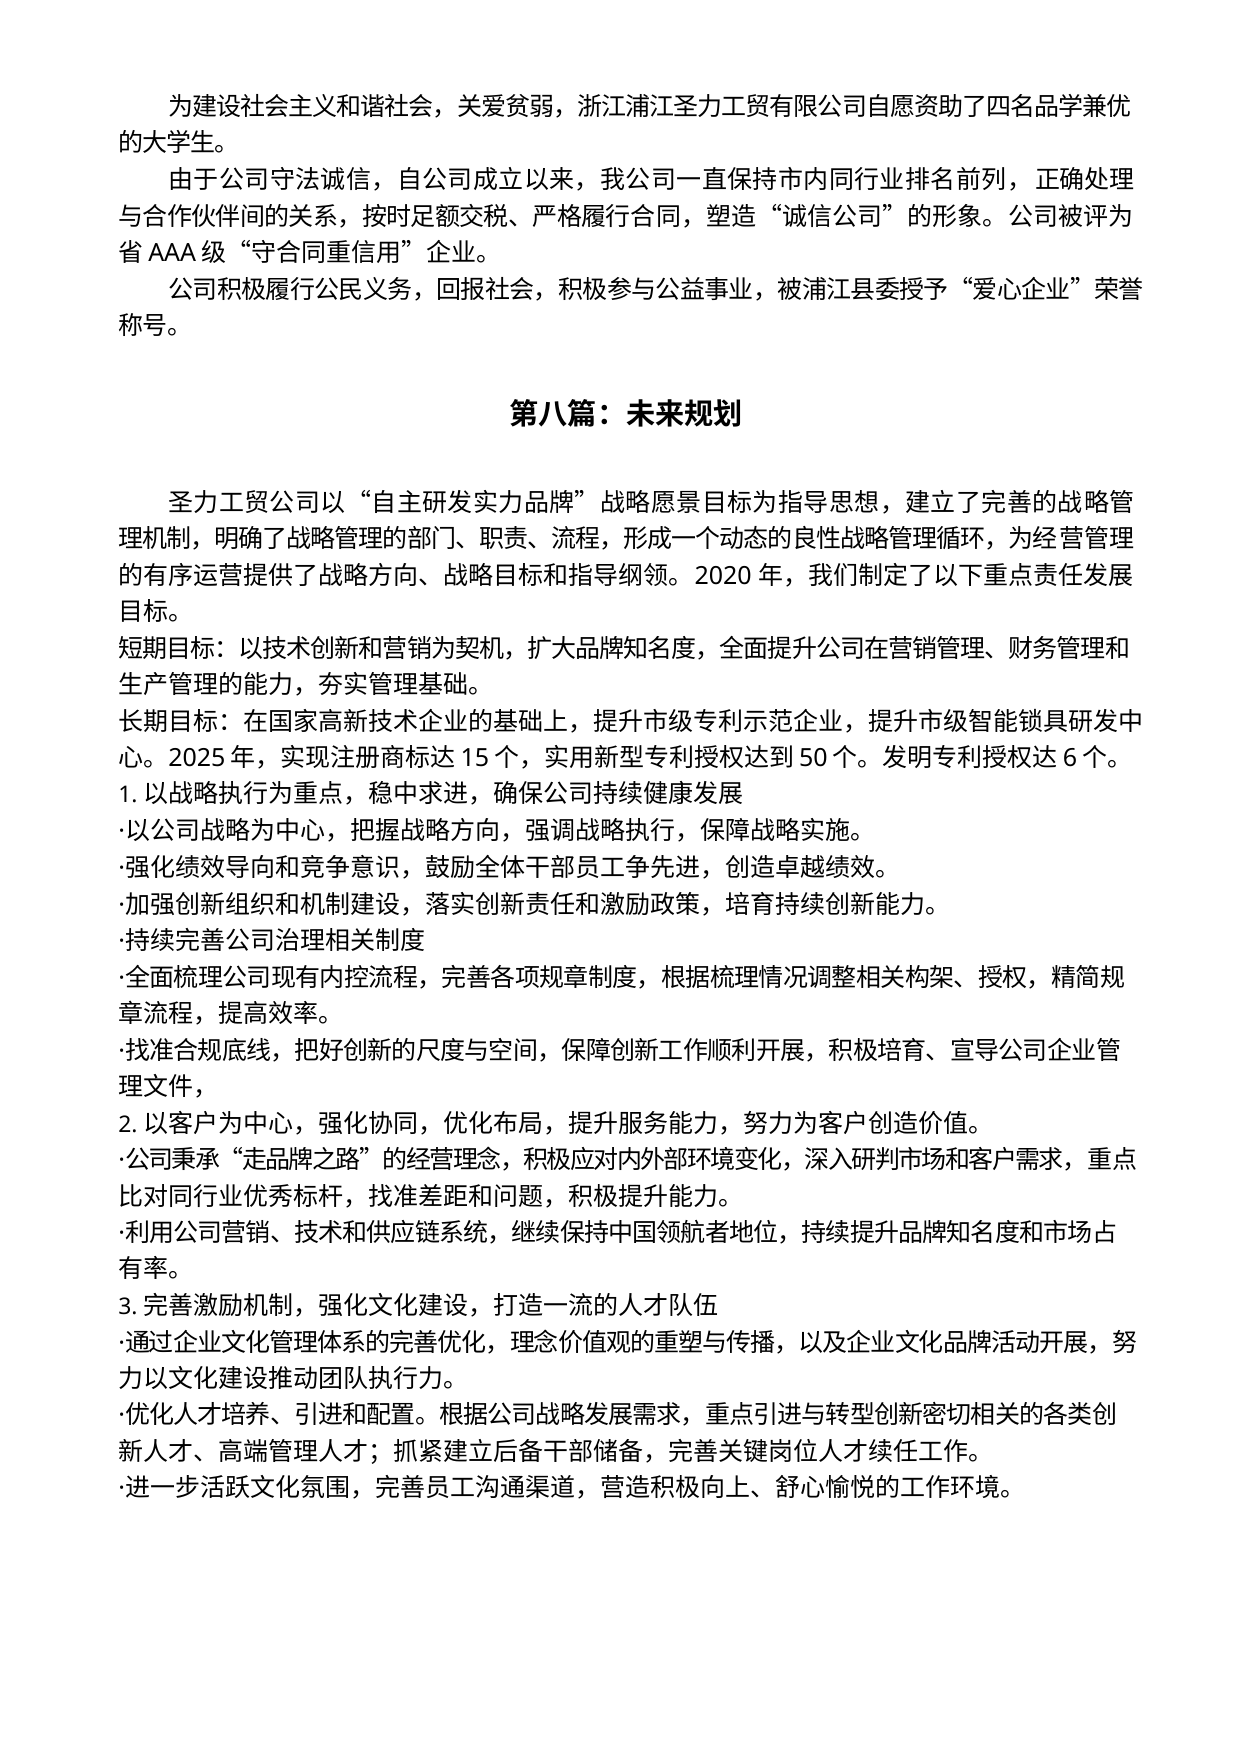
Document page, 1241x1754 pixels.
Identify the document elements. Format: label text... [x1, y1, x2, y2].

text ·全面梳理公司现有内控流程，完善各项规章制度，根据梳理情况调整相关构架、授权，精简规章流程，提高效率。 [118, 958, 1134, 1030]
list 以客户为中心，强化协同，优化布局，提升服务能力，努力为客户创造价值。 [118, 1103, 1159, 1139]
text ·持续完善公司治理相关制度 [118, 921, 1159, 957]
text ·优化人才培养、引进和配置。根据公司战略发展需求，重点引进与转型创新密切相关的各类创新人才、高端管理人才；抓紧建立后备干部储备，完善关键岗位人才续任工作。 [118, 1395, 1134, 1467]
text ·加强创新组织和机制建设，落实创新责任和激励政策，培育持续创新能力。 [118, 884, 1159, 920]
text ·强化绩效导向和竞争意识，鼓励全体干部员工争先进，创造卓越绩效。 [118, 847, 1159, 884]
text 圣力工贸公司以“自主研发实力品牌”战略愿景目标为指导思想，建立了完善的战略管理机制，明确了战略管理的部门、职责、流程，形成一个动态的良性战略管理循环，为经营管理的有序运营提供了战略方向、战略目标和指导纲领。2020 年，我们制定了以下重点责任发展目标。 [118, 483, 1134, 628]
subtitle 第八篇：未来规划 [375, 391, 877, 433]
text 由于公司守法诚信，自公司成立以来，我公司一直保持市内同行业排名前列，正确处理与合作伙伴间的关系，按时足额交税、严格履行合同，塑造“诚信公司”的形象。公司被评为省AAA级“守合同重信用”企业。 [118, 159, 1134, 269]
text ·公司秉承“走品牌之路”的经营理念，积极应对内外部环境变化，深入研判市场和客户需求，重点比对同行业优秀标杆，找准差距和问题，积极提升能力。 [118, 1140, 1147, 1212]
list 完善激励机制，强化文化建设，打造一流的人才队伍 [118, 1285, 1159, 1322]
text 短期目标：以技术创新和营销为契机，扩大品牌知名度，全面提升公司在营销管理、财务管理和生产管理的能力，夯实管理基础。 [118, 628, 1134, 701]
list 以战略执行为重点，稳中求进，确保公司持续健康发展 [118, 774, 1159, 810]
text 长期目标：在国家高新技术企业的基础上，提升市级专利示范企业，提升市级智能锁具研发中心。2025年，实现注册商标达15个，实用新型专利授权达到50个。发明专利授权达6个。 [118, 701, 1159, 773]
text ·进一步活跃文化氛围，完善员工沟通渠道，营造积极向上、舒心愉悦的工作环境。 [118, 1468, 1159, 1504]
text ·通过企业文化管理体系的完善优化，理念价值观的重塑与传播，以及企业文化品牌活动开展，努力以文化建设推动团队执行力。 [118, 1322, 1147, 1395]
text 为建设社会主义和谐社会，关爱贫弱，浙江浦江圣力工贸有限公司自愿资助了四名品学兼优的大学生。 [118, 87, 1134, 159]
text ·利用公司营销、技术和供应链系统，继续保持中国领航者地位，持续提升品牌知名度和市场占有率。 [118, 1213, 1134, 1285]
text ·以公司战略为中心，把握战略方向，强调战略执行，保障战略实施。 [118, 811, 1159, 847]
text ·找准合规底线，把好创新的尺度与空间，保障创新工作顺利开展，积极培育、宣导公司企业管理文件， [118, 1030, 1134, 1103]
text 公司积极履行公民义务，回报社会，积极参与公益事业，被浦江县委授予“爱心企业”荣誉称号。 [118, 269, 1147, 342]
